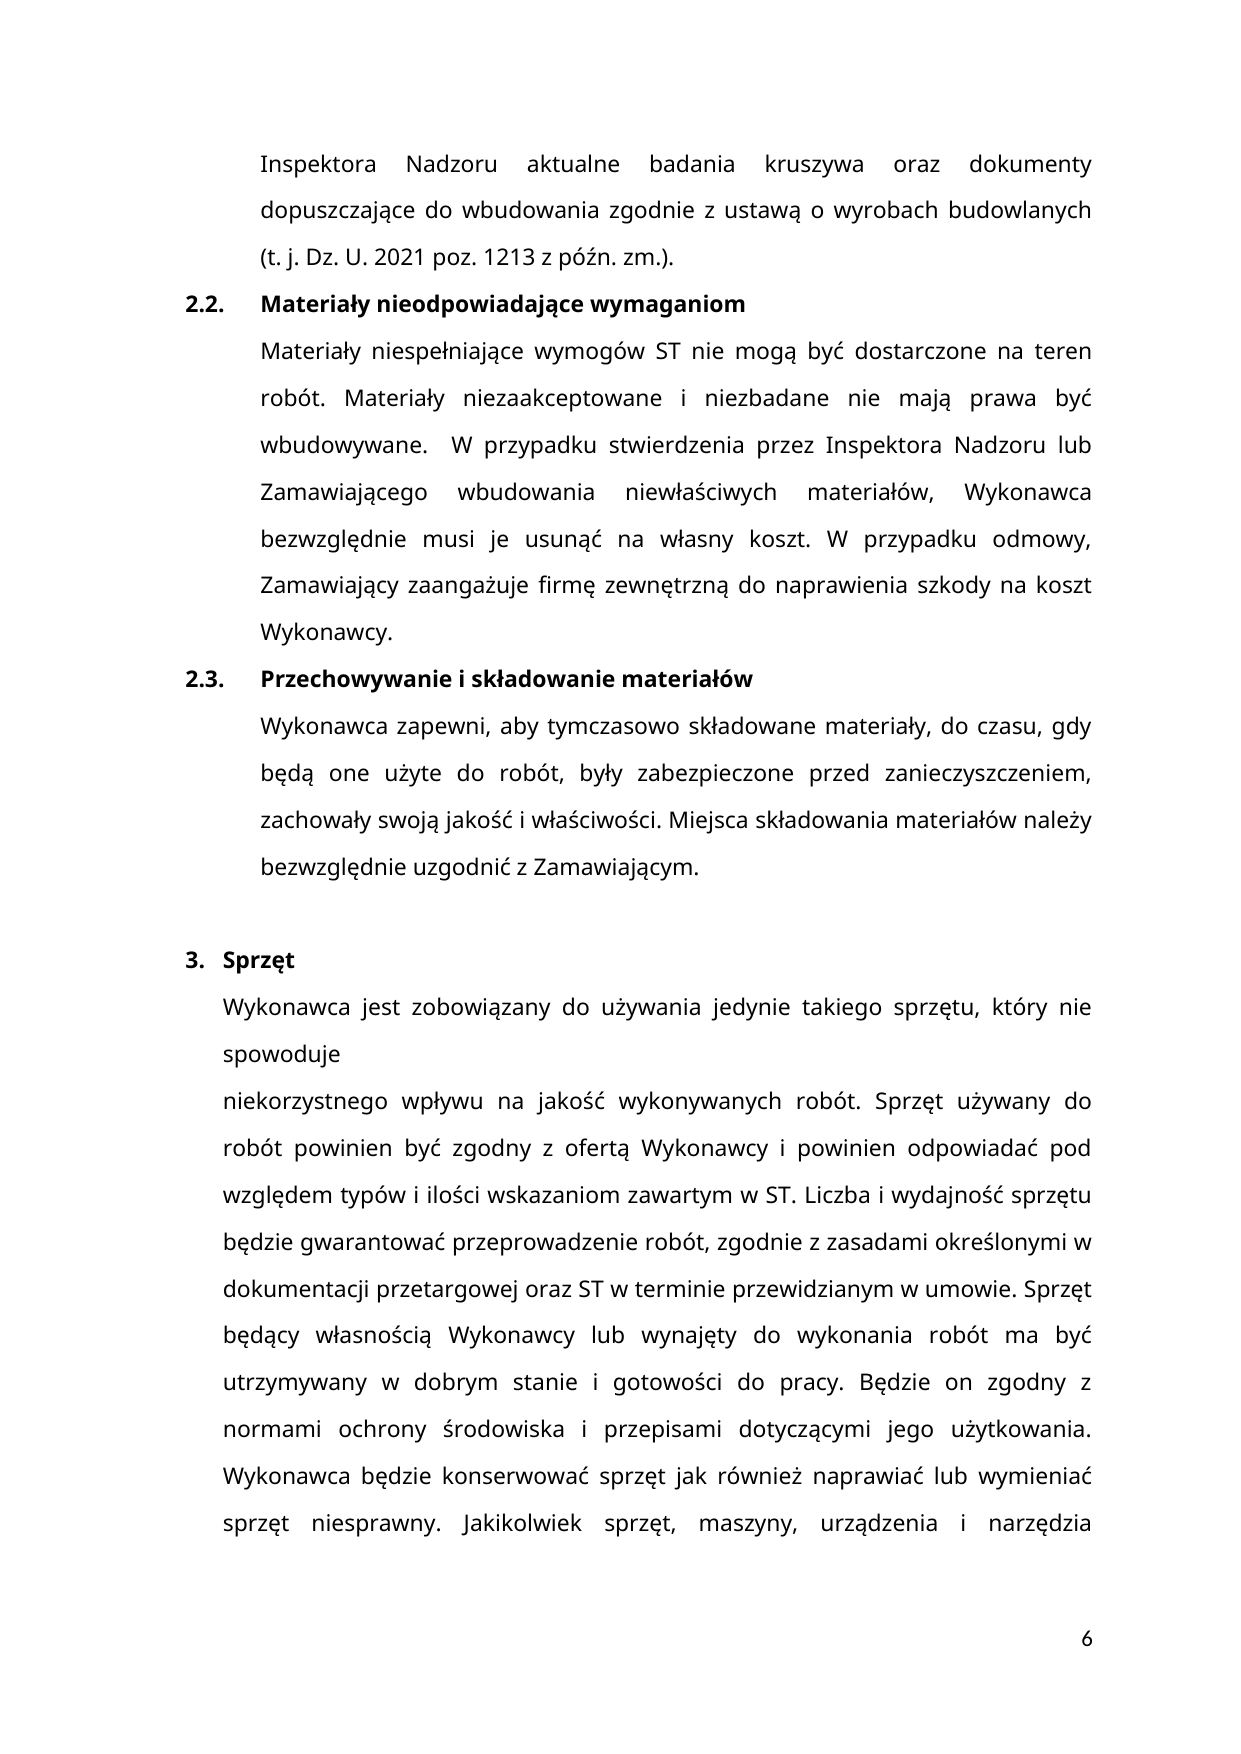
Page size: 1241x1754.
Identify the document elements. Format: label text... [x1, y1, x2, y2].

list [260, 148, 1093, 273]
list Przechowywanie i składowanie materiałów [185, 663, 1093, 694]
list Materiały niespełniające wymogów ST nie mogą być dostarczone na teren robót. Materiały niezaakceptowane i niezbadane nie mają prawa być wbudowywane. W przypadku stwierdzenia przez Inspektora Nadzoru lub Zamawiającego wbudowania niewłaściwych materiałów, Wykonawca bezwzględnie musi je usunąć na własny koszt. W przypadku odmowy, Zamawiający zaangażuje firmę zewnętrzną do naprawienia szkody na koszt Wykonawcy. [260, 335, 1093, 648]
list Wykonawca zapewni, aby tymczasowo składowane materiały, do czasu, gdy będą one użyte do robót, były zabezpieczone przed zanieczyszczeniem, zachowały swoją jakość i właściwości. Miejsca składowania materiałów należy bezwzględnie uzgodnić z Zamawiającym. [260, 710, 1093, 882]
list Wykonawca jest zobowiązany do używania jedynie takiego sprzętu, który nie spowoduje [223, 991, 1093, 1069]
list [223, 1085, 1093, 1538]
list Sprzęt [185, 944, 1093, 976]
list Materiały nieodpowiadające wymaganiom [185, 288, 1093, 319]
